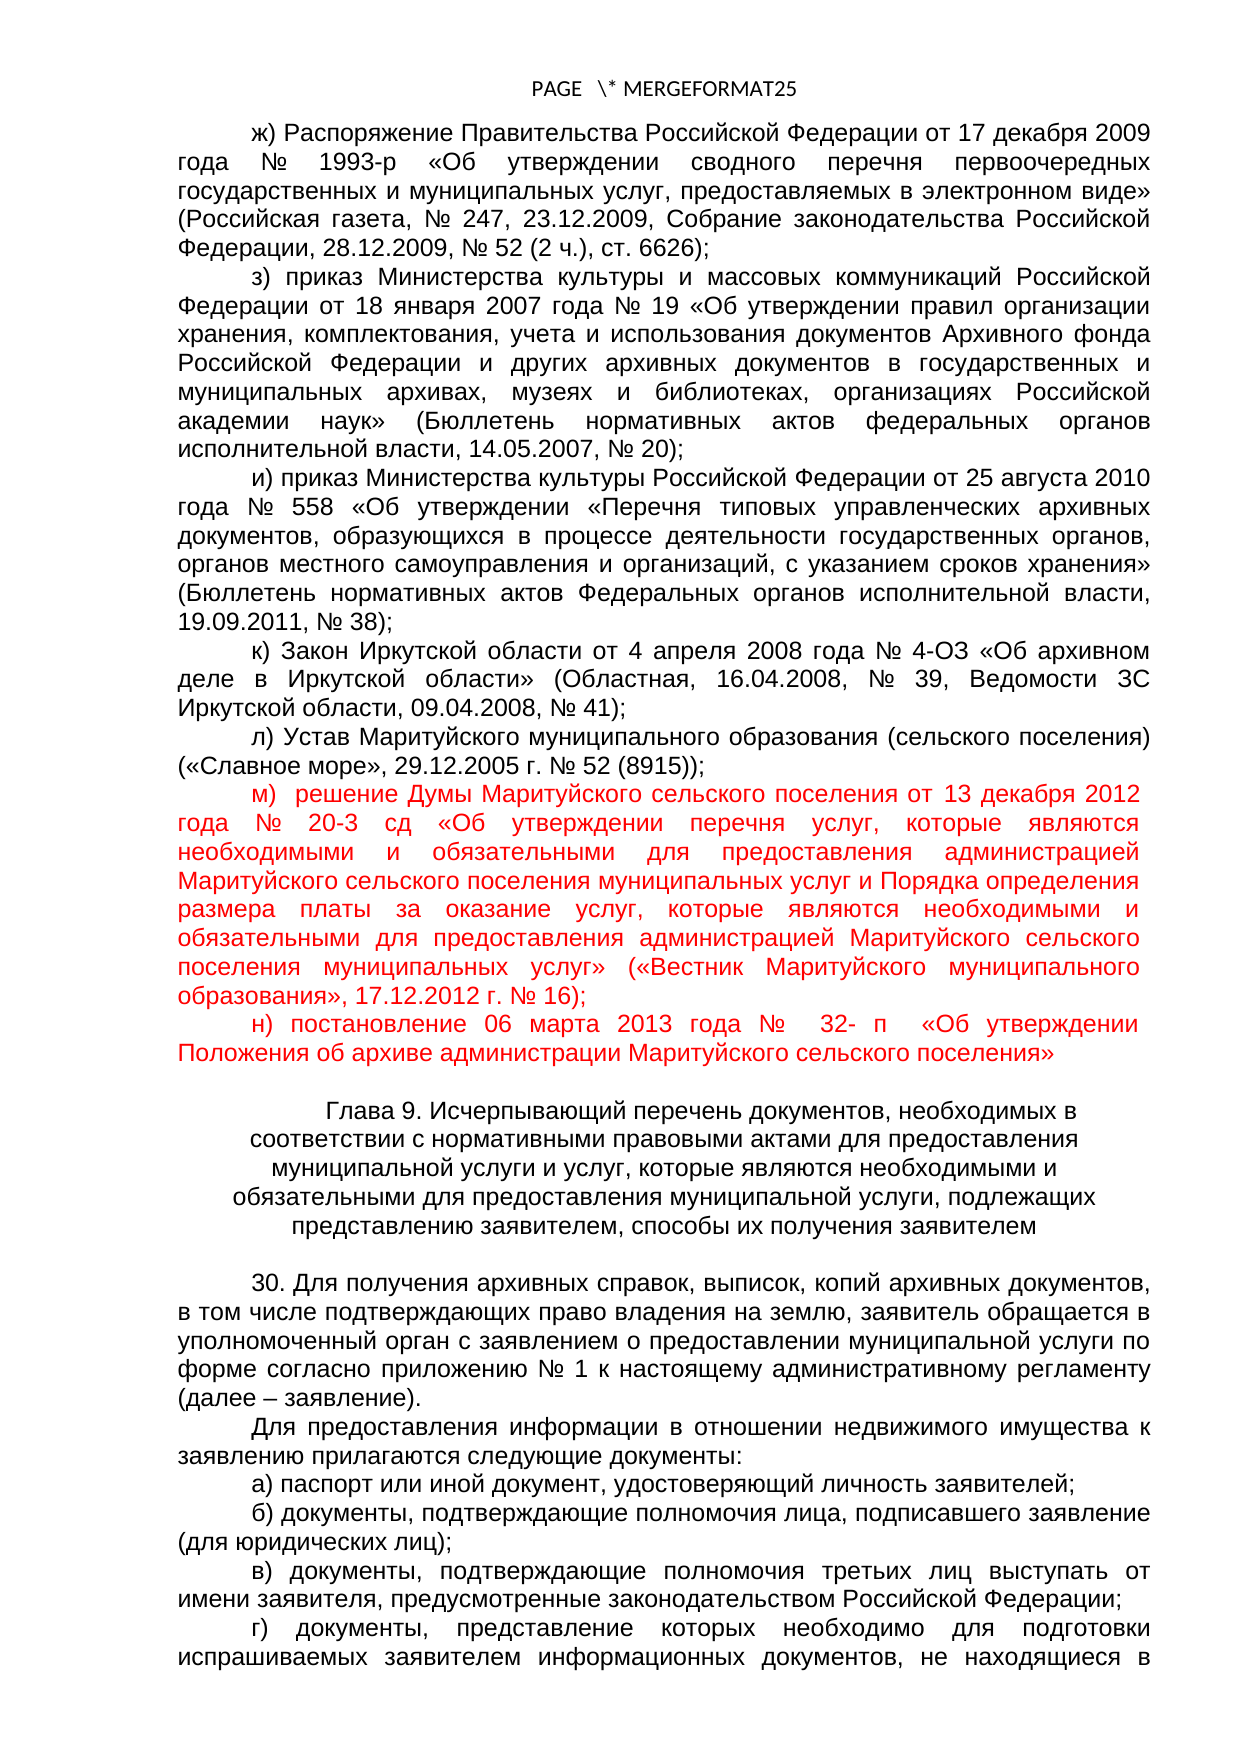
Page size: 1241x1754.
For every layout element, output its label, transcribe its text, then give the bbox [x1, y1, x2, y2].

text з) приказ Министерства культуры и массовых коммуникаций Российской Федерации от 18 января 2007 года № 19 «Об утверждении правил организации хранения, комплектования, учета и использования документов Архивного фонда Российской Федерации и других архивных документов в государственных и муниципальных архивах, музеях и библиотеках, организациях Российской академии наук» (Бюллетень нормативных актов федеральных органов исполнительной власти, 14.05.2007, № 20); [177, 262, 1152, 463]
table_header м) решение Думы Маритуйского сельского поселения от 13 декабря 2012 года № 20-3 сд «Об утверждении перечня услуг, которые являются необходимыми и обязательными для предоставления администрацией Маритуйского сельского поселения муниципальных услуг и Порядка определения размера платы за оказание услуг, которые являются необходимыми и обязательными для предоставления администрацией Маритуйского сельского поселения муниципальных услуг» («Вестник Маритуйского муниципального образования», 17.12.2012 г. № 16); н) постановление 06 марта 2013 года № 32- п «Об утверждении Положения об архиве администрации Маритуйского сельского поселения» [166, 779, 1152, 1096]
text Для предоставления информации в отношении недвижимого имущества к заявлению прилагаются следующие документы: [177, 1412, 1152, 1469]
text и) приказ Министерства культуры Российской Федерации от 25 августа 2010 года № 558 «Об утверждении «Перечня типовых управленческих архивных документов, образующихся в процессе деятельности государственных органов, органов местного самоуправления и организаций, с указанием сроков хранения» (Бюллетень нормативных актов Федеральных органов исполнительной власти, 19.09.2011, № 38); [177, 463, 1152, 636]
text ж) Распоряжение Правительства Российской Федерации от 17 декабря 2009 года № 1993-р «Об утверждении сводного перечня первоочередных государственных и муниципальных услуг, предоставляемых в электронном виде» (Российская газета, № 247, 23.12.2009, Собрание законодательства Российской Федерации, 28.12.2009, № 52 (2 ч.), ст. 6626); [177, 118, 1152, 262]
text Глава 9. Исчерпывающий перечень документов, необходимых в соответствии с нормативными правовыми актами для предоставления муниципальной услуги и услуг, которые являются необходимыми и обязательными для предоставления муниципальной услуги, подлежащих представлению заявителем, способы их получения заявителем [177, 1096, 1152, 1239]
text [177, 1613, 1152, 1671]
text б) документы, подтверждающие полномочия лица, подписавшего заявление (для юридических лиц); [177, 1498, 1152, 1556]
text л) Устав Маритуйского муниципального образования (сельского поселения) («Славное море», 29.12.2005 г. № 52 (8915)); [177, 722, 1152, 779]
text а) паспорт или иной документ, удостоверяющий личность заявителей; [177, 1469, 1152, 1498]
text к) Закон Иркутской области от 4 апреля 2008 года № 4-ОЗ «Об архивном деле в Иркутской области» (Областная, 16.04.2008, № 39, Ведомости ЗС Иркутской области, 09.04.2008, № 41); [177, 636, 1152, 722]
text в) документы, подтверждающие полномочия третьих лиц выступать от имени заявителя, предусмотренные законодательством Российской Федерации; [177, 1556, 1152, 1613]
text 30. Для получения архивных справок, выписок, копий архивных документов, в том числе подтверждающих право владения на землю, заявитель обращается в уполномоченный орган с заявлением о предоставлении муниципальной услуги по форме согласно приложению № 1 к настоящему административному регламенту (далее – заявление). [177, 1268, 1152, 1412]
